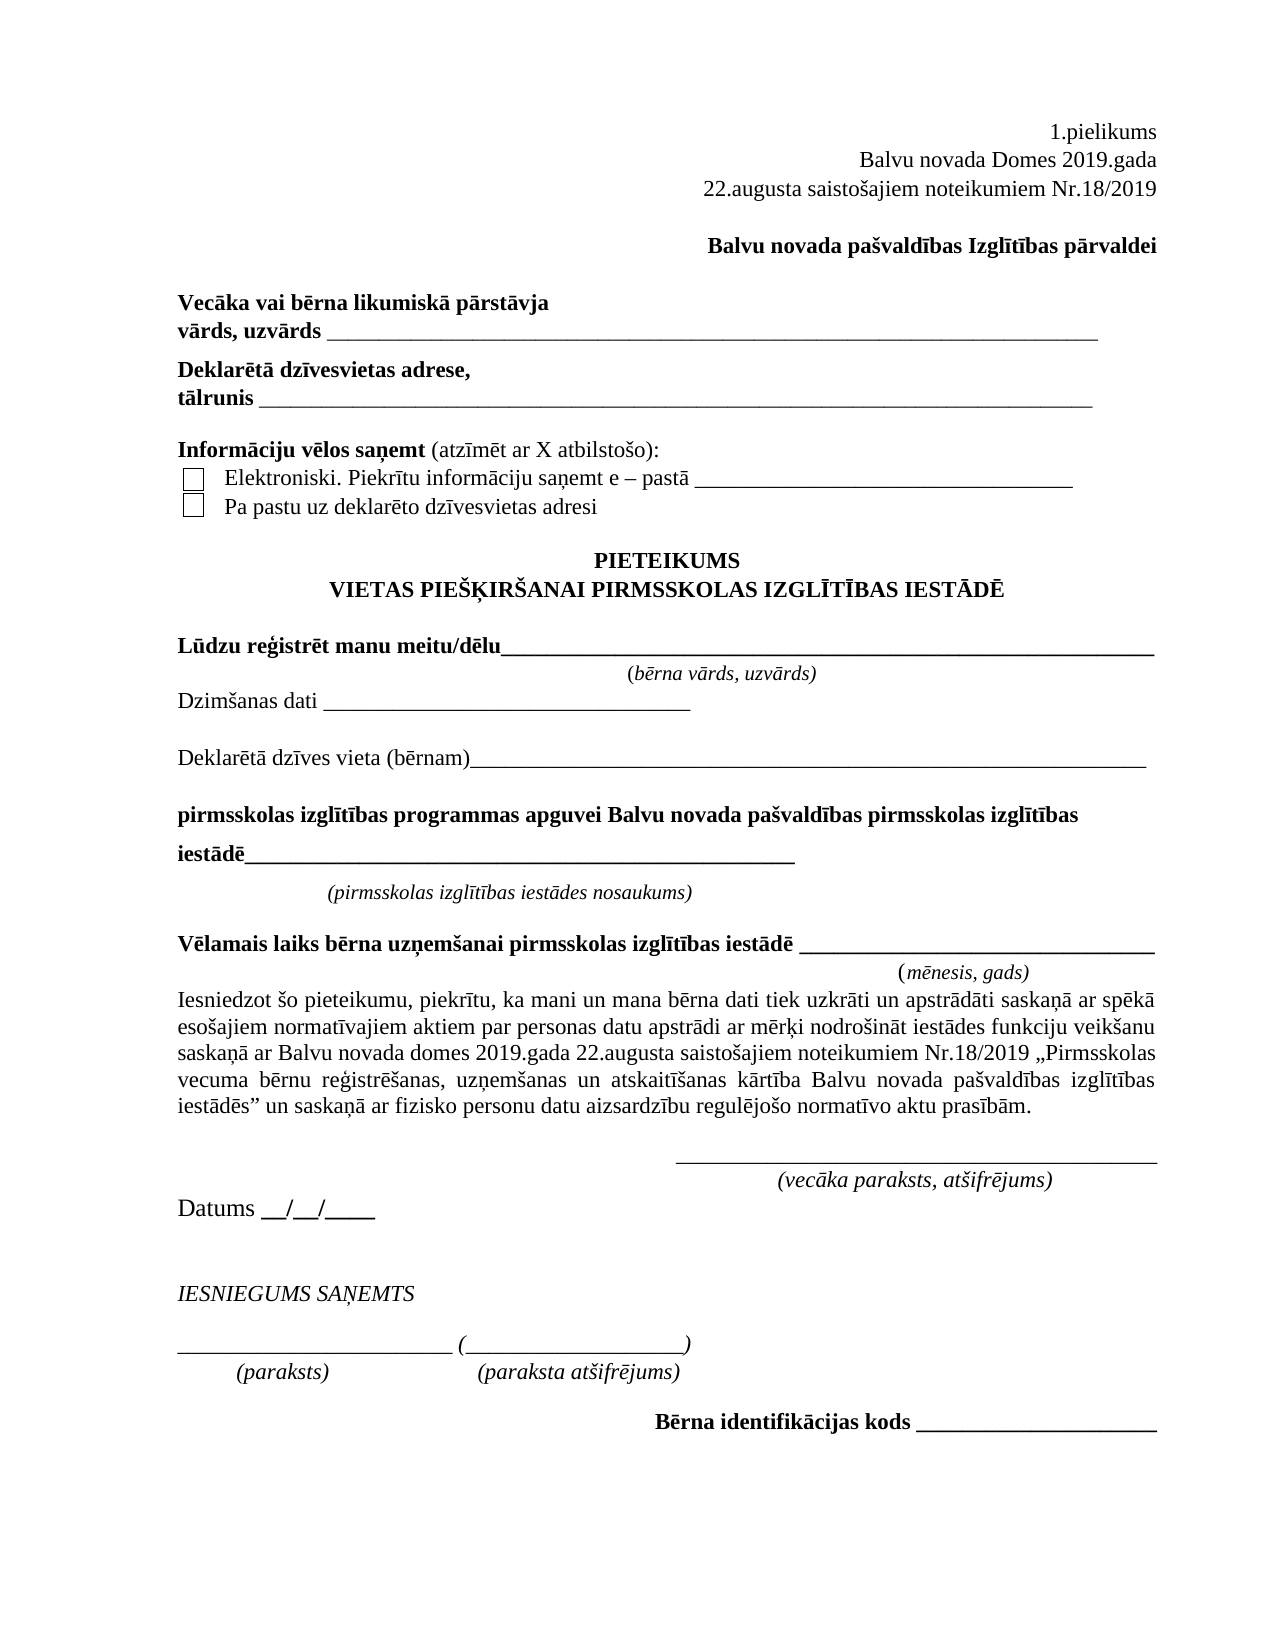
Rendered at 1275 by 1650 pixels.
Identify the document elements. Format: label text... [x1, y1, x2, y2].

text (mēnesis, gads) [177, 958, 1157, 984]
text (paraksts) (paraksta atšifrējums) [177, 1358, 1157, 1385]
text Lūdzu reģistrēt manu meitu/dēlu_________________________________________________________ [177, 633, 1157, 659]
text VIETAS PIEŠĶIRŠANAI PIRMSSKOLAS IZGLĪTĪBAS IESTĀDĒ [177, 576, 1157, 602]
text vārds, uzvārds __________________________________________________________________________ [177, 317, 1157, 343]
text 22.augusta saistošajiem noteikumiem Nr.18/2019 [177, 175, 1157, 201]
text tālrunis ________________________________________________________________________________ [177, 384, 1157, 411]
text (pirmsskolas izglītības iestādes nosaukums) [327, 880, 1157, 904]
text Vecāka vai bērna likumiskā pārstāvja [177, 289, 1157, 315]
text Deklarētā dzīvesvietas adrese, [177, 356, 1157, 382]
text (bērna vārds, uzvārds) [177, 661, 1157, 685]
text 1.pielikums [177, 118, 1157, 144]
text PIETEIKUMS [177, 547, 1157, 574]
text (vecāka paraksts, atšifrējums) [777, 1166, 1157, 1193]
text Dzimšanas dati ________________________________ [177, 687, 1157, 713]
text Iesniedzot šo pieteikumu, piekrītu, ka mani un mana bērna dati tiek uzkrāti un apstrādāti saskaņā ar spēkā esošajiem normatīvajiem aktiem par personas datu apstrādi ar mērķi nodrošināt iestādes funkciju veikšanu saskaņā ar Balvu novada domes 2019.gada 22.augusta saistošajiem noteikumiem Nr.18/2019 „Pirmsskolas vecuma bērnu reģistrēšanas, uzņemšanas un atskaitīšanas kārtība Balvu novada pašvaldības izglītības iestādēs” un saskaņā ar fizisko personu datu aizsardzību regulējošo normatīvo aktu prasībām. [177, 987, 1157, 1118]
text Bērna identifikācijas kods _____________________ [177, 1408, 1157, 1435]
text Vēlamais laiks bērna uzņemšanai pirmsskolas izglītības iestādē _______________________________ [177, 930, 1157, 956]
text __________________________________________ [177, 1140, 1157, 1166]
text Elektroniski. Piekrītu informāciju saņemt e – pastā _________________________________ [177, 464, 1157, 491]
text Pa pastu uz deklarēto dzīvesvietas adresi [177, 493, 1157, 519]
text pirmsskolas izglītības programmas apguvei Balvu novada pašvaldības pirmsskolas izglītības iestādē________________________________________________ [177, 801, 1157, 867]
text IESNIEGUMS SAŅEMTS [177, 1280, 1157, 1306]
text Informāciju vēlos saņemt (atzīmēt ar X atbilstošo): [177, 436, 1157, 462]
text Balvu novada Domes 2019.gada [177, 147, 1157, 173]
text Balvu novada pašvaldības Izglītības pārvaldei [177, 232, 1157, 258]
text ________________________ (___________________) [118, 1330, 1157, 1356]
text Datums __/__/____ [177, 1193, 1157, 1221]
text Deklarētā dzīves vieta (bērnam)___________________________________________________________ [177, 744, 1157, 770]
